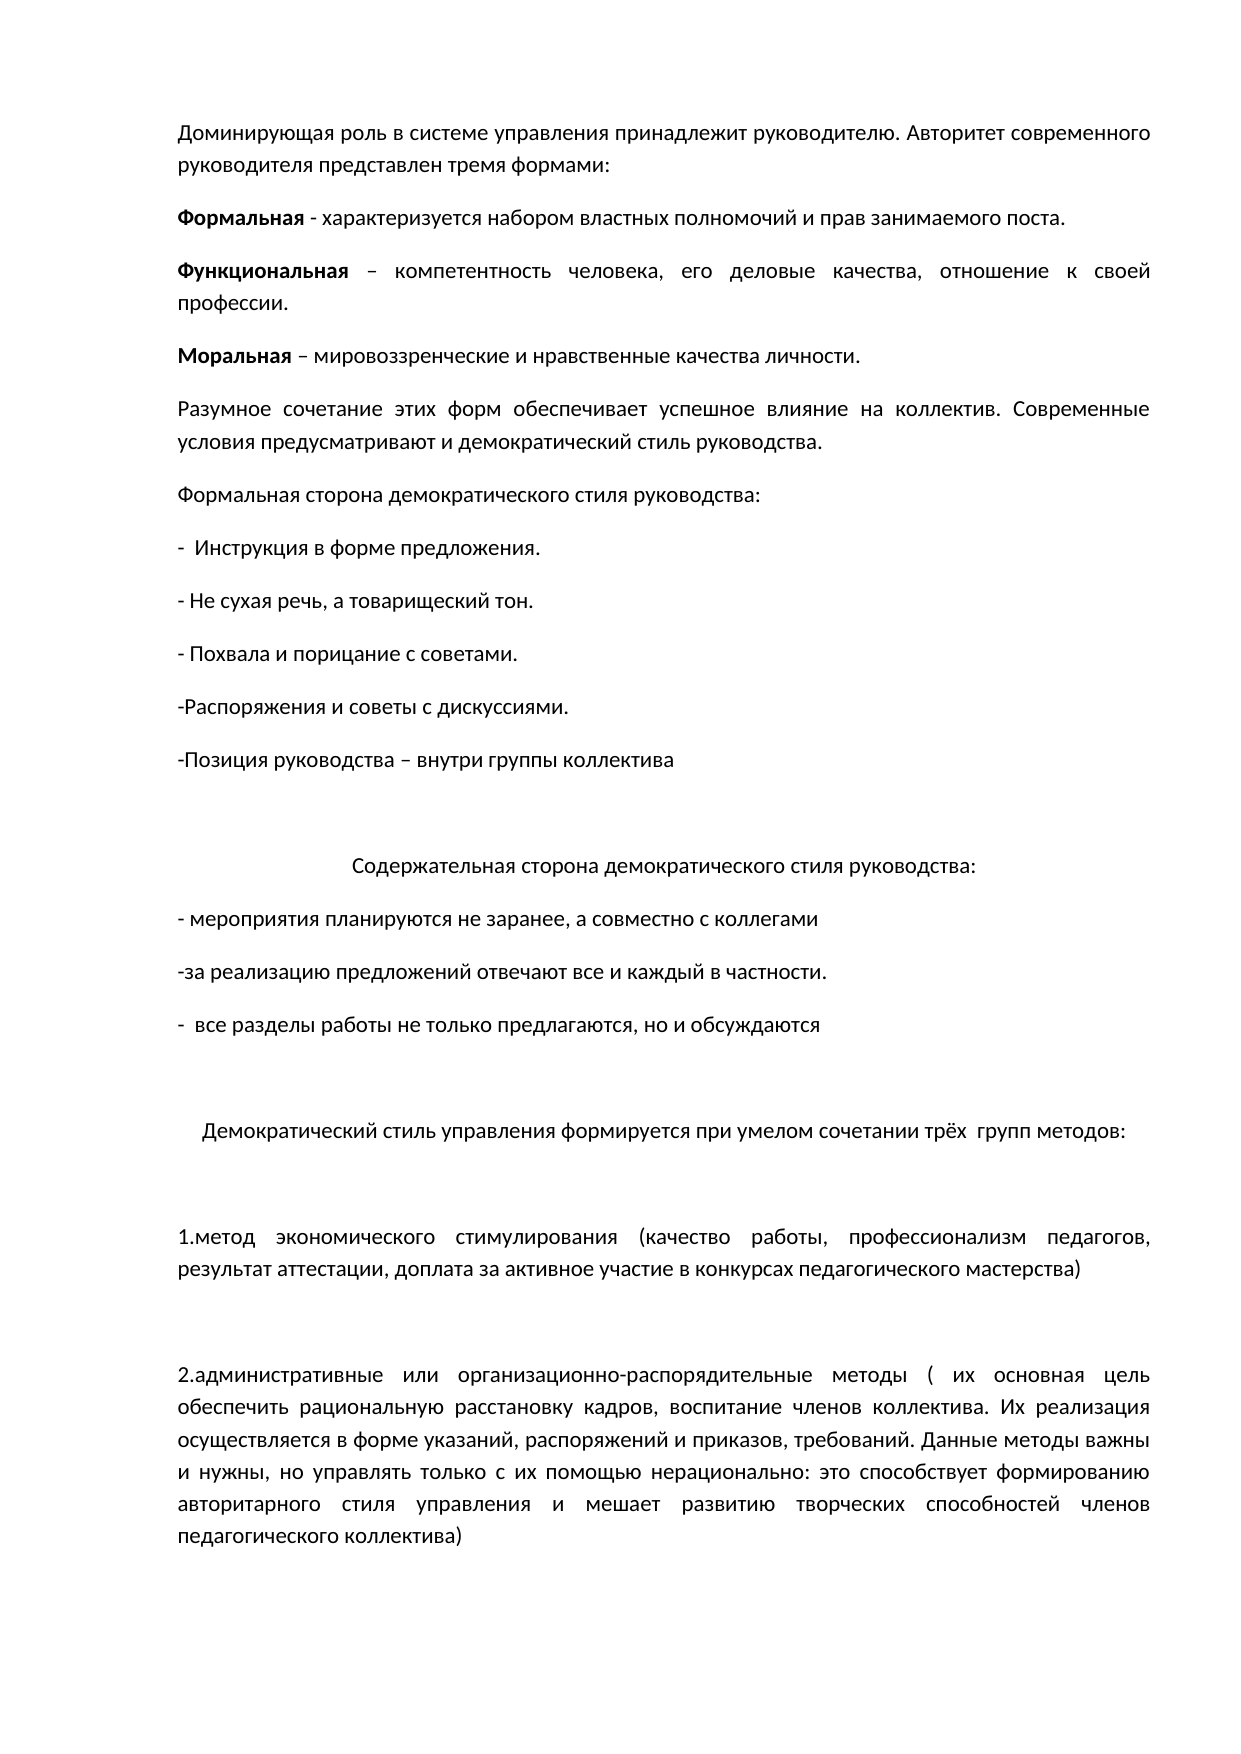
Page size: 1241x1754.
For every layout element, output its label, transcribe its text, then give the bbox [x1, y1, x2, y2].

text Содержательная сторона демократического стиля руководства: [177, 851, 1152, 879]
text Доминирующая роль в системе управления принадлежит руководителю. Авторитет современного руководителя представлен тремя формами: [177, 118, 1152, 178]
text - Не сухая речь, а товарищеский тон. [177, 586, 1152, 614]
text -Распоряжения и советы с дискуссиями. [177, 692, 1152, 720]
text - Инструкция в форме предложения. [177, 533, 1152, 561]
text Формальная - характеризуется набором властных полномочий и прав занимаемого поста. [177, 203, 1152, 231]
text Моральная – мировоззренческие и нравственные качества личности. [177, 342, 1152, 369]
text Демократический стиль управления формируется при умелом сочетании трёх групп методов: [177, 1116, 1152, 1144]
text 1.метод экономического стимулирования (качество работы, профессионализм педагогов, результат аттестации, доплата за активное участие в конкурсах педагогического мастерства) [177, 1222, 1152, 1282]
text - все разделы работы не только предлагаются, но и обсуждаются [177, 1010, 1152, 1038]
text - мероприятия планируются не заранее, а совместно с коллегами [177, 904, 1152, 932]
text - Похвала и порицание с советами. [177, 639, 1152, 667]
text Функциональная – компетентность человека, его деловые качества, отношение к своей профессии. [177, 256, 1152, 317]
text -за реализацию предложений отвечают все и каждый в частности. [177, 957, 1152, 985]
text Формальная сторона демократического стиля руководства: [177, 480, 1152, 508]
text 2.административные или организационно-распорядительные методы ( их основная цель обеспечить рациональную расстановку кадров, воспитание членов коллектива. Их реализация осуществляется в форме указаний, распоряжений и приказов, требований. Данные методы важны и нужны, но управлять только с их помощью нерационально: это способствует формированию авторитарного стиля управления и мешает развитию творческих способностей членов педагогического коллектива) [177, 1360, 1152, 1549]
text -Позиция руководства – внутри группы коллектива [177, 745, 1152, 773]
text Разумное сочетание этих форм обеспечивает успешное влияние на коллектив. Современные условия предусматривают и демократический стиль руководства. [177, 394, 1152, 455]
